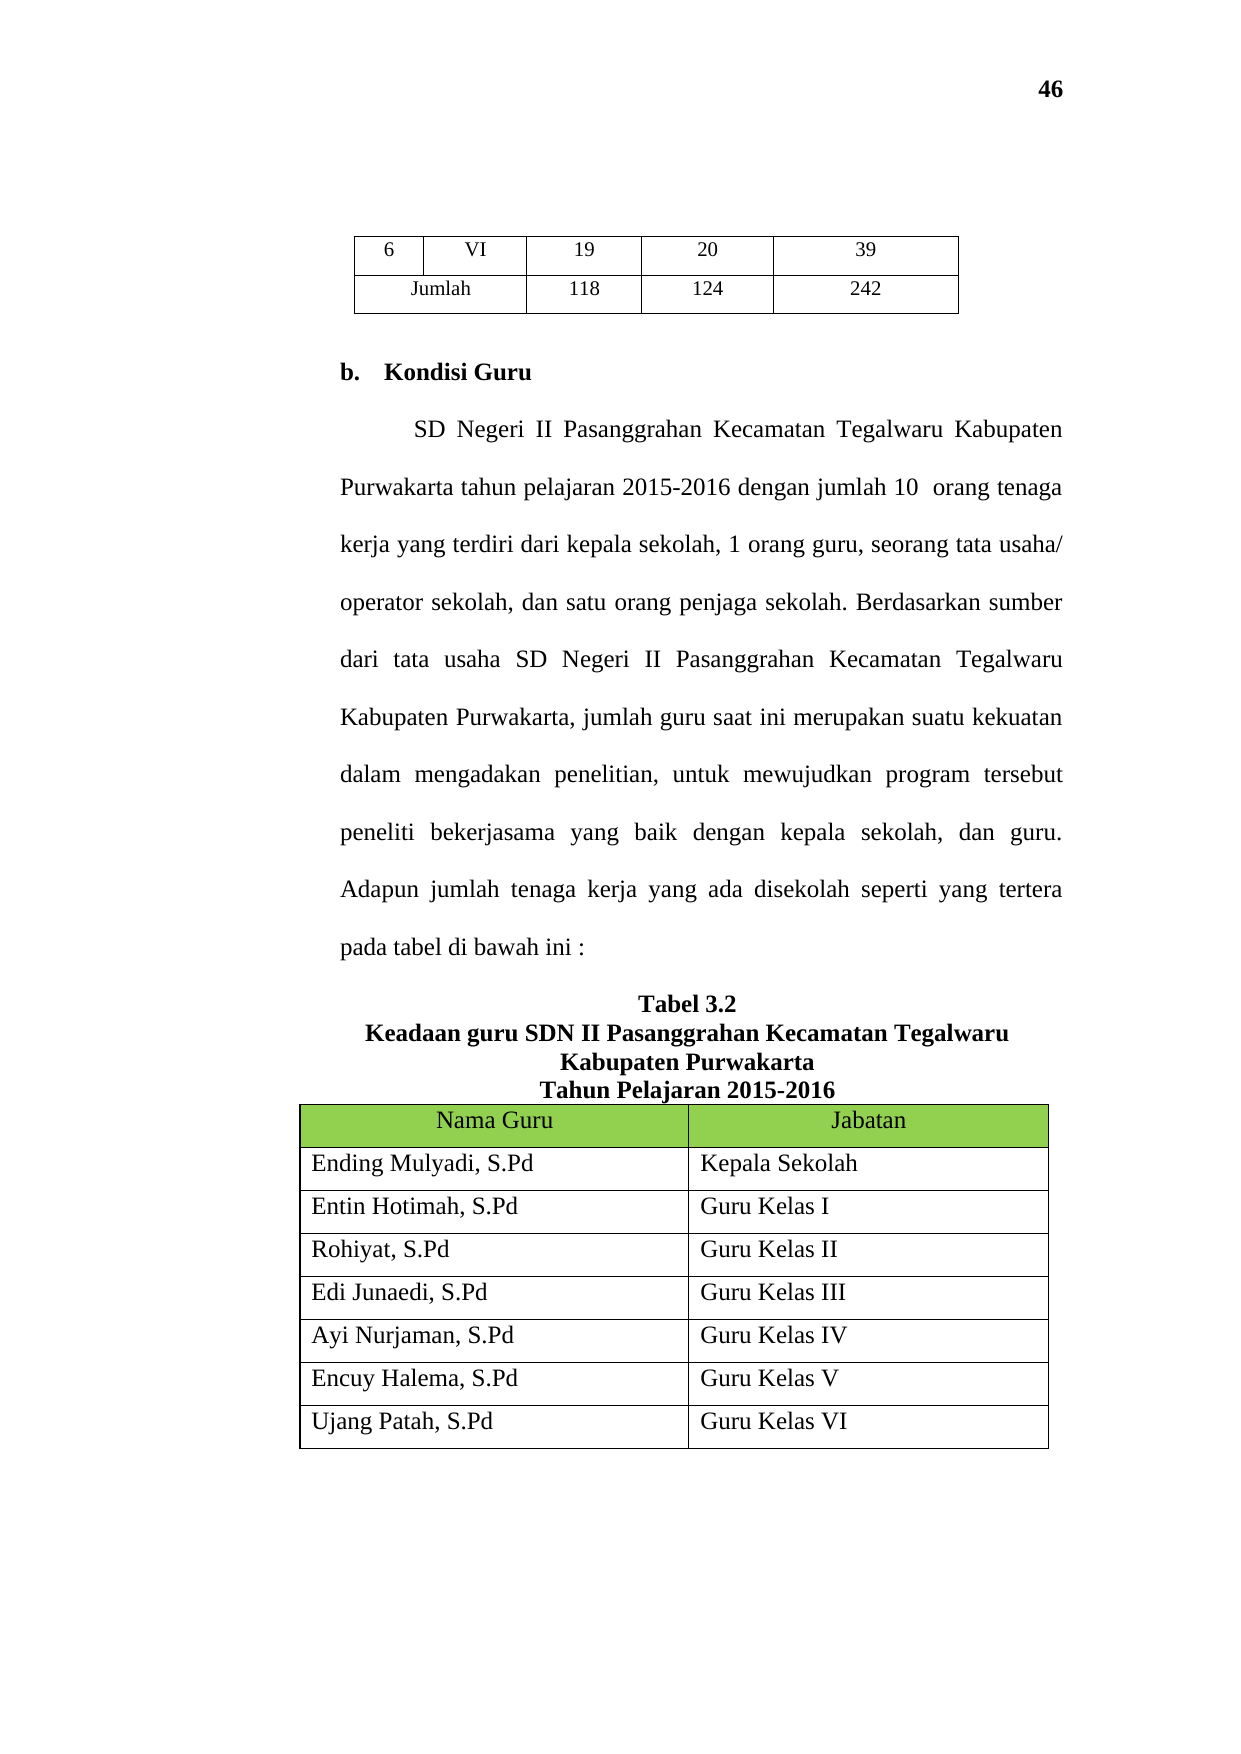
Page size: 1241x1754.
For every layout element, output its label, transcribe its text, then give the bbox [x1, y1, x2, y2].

list Keadaan guru SDN II Pasanggrahan Kecamatan Tegalwaru Kabupaten Purwakarta [311, 1018, 1063, 1076]
table_cell Entin Hotimah, S.Pd [301, 1191, 688, 1233]
table_cell Edi Junaedi, S.Pd [301, 1277, 688, 1319]
table_cell Jumlah [355, 276, 526, 313]
table_cell Kepala Sekolah [689, 1148, 1048, 1190]
table_cell 242 [774, 276, 958, 313]
list Tahun Pelajaran 2015-2016 [311, 1076, 1063, 1104]
table_cell Encuy Halema, S.Pd [301, 1363, 688, 1405]
table_cell Guru Kelas VI [689, 1406, 1048, 1448]
table_cell Guru Kelas I [689, 1191, 1048, 1233]
table_cell 6 [355, 237, 423, 274]
list SD Negeri II Pasanggrahan Kecamatan Tegalwaru Kabupaten Purwakarta tahun pelajaran 2015-2016 dengan jumlah 10 orang tenaga kerja yang terdiri dari kepala sekolah, 1 orang guru, seorang tata usaha/ operator sekolah, dan satu orang penjaga sekolah. Berdasarkan sumber dari tata usaha SD Negeri II Pasanggrahan Kecamatan Tegalwaru Kabupaten Purwakarta, jumlah guru saat ini merupakan suatu kekuatan dalam mengadakan penelitian, untuk mewujudkan program tersebut peneliti bekerjasama yang baik dengan kepala sekolah, dan guru. Adapun jumlah tenaga kerja yang ada disekolah seperti yang tertera pada tabel di bawah ini : [340, 414, 1063, 961]
table_cell 19 [527, 237, 641, 274]
table_cell Guru Kelas II [689, 1234, 1048, 1276]
table_header Nama Guru [301, 1105, 688, 1147]
table_cell 39 [774, 237, 958, 274]
table_cell VI [424, 237, 526, 274]
table_cell 118 [527, 276, 641, 313]
table_header Jabatan [689, 1105, 1048, 1147]
table_cell Guru Kelas IV [689, 1320, 1048, 1362]
table_cell Ending Mulyadi, S.Pd [301, 1148, 688, 1190]
table_cell Rohiyat, S.Pd [301, 1234, 688, 1276]
list Kondisi Guru [340, 357, 1063, 386]
table_cell 20 [642, 237, 773, 274]
table_cell Ayi Nurjaman, S.Pd [301, 1320, 688, 1362]
table_cell Ujang Patah, S.Pd [301, 1406, 688, 1448]
list Tabel 3.2 [311, 989, 1063, 1018]
table_cell Guru Kelas III [689, 1277, 1048, 1319]
table_cell Guru Kelas V [689, 1363, 1048, 1405]
table_cell 124 [642, 276, 773, 313]
